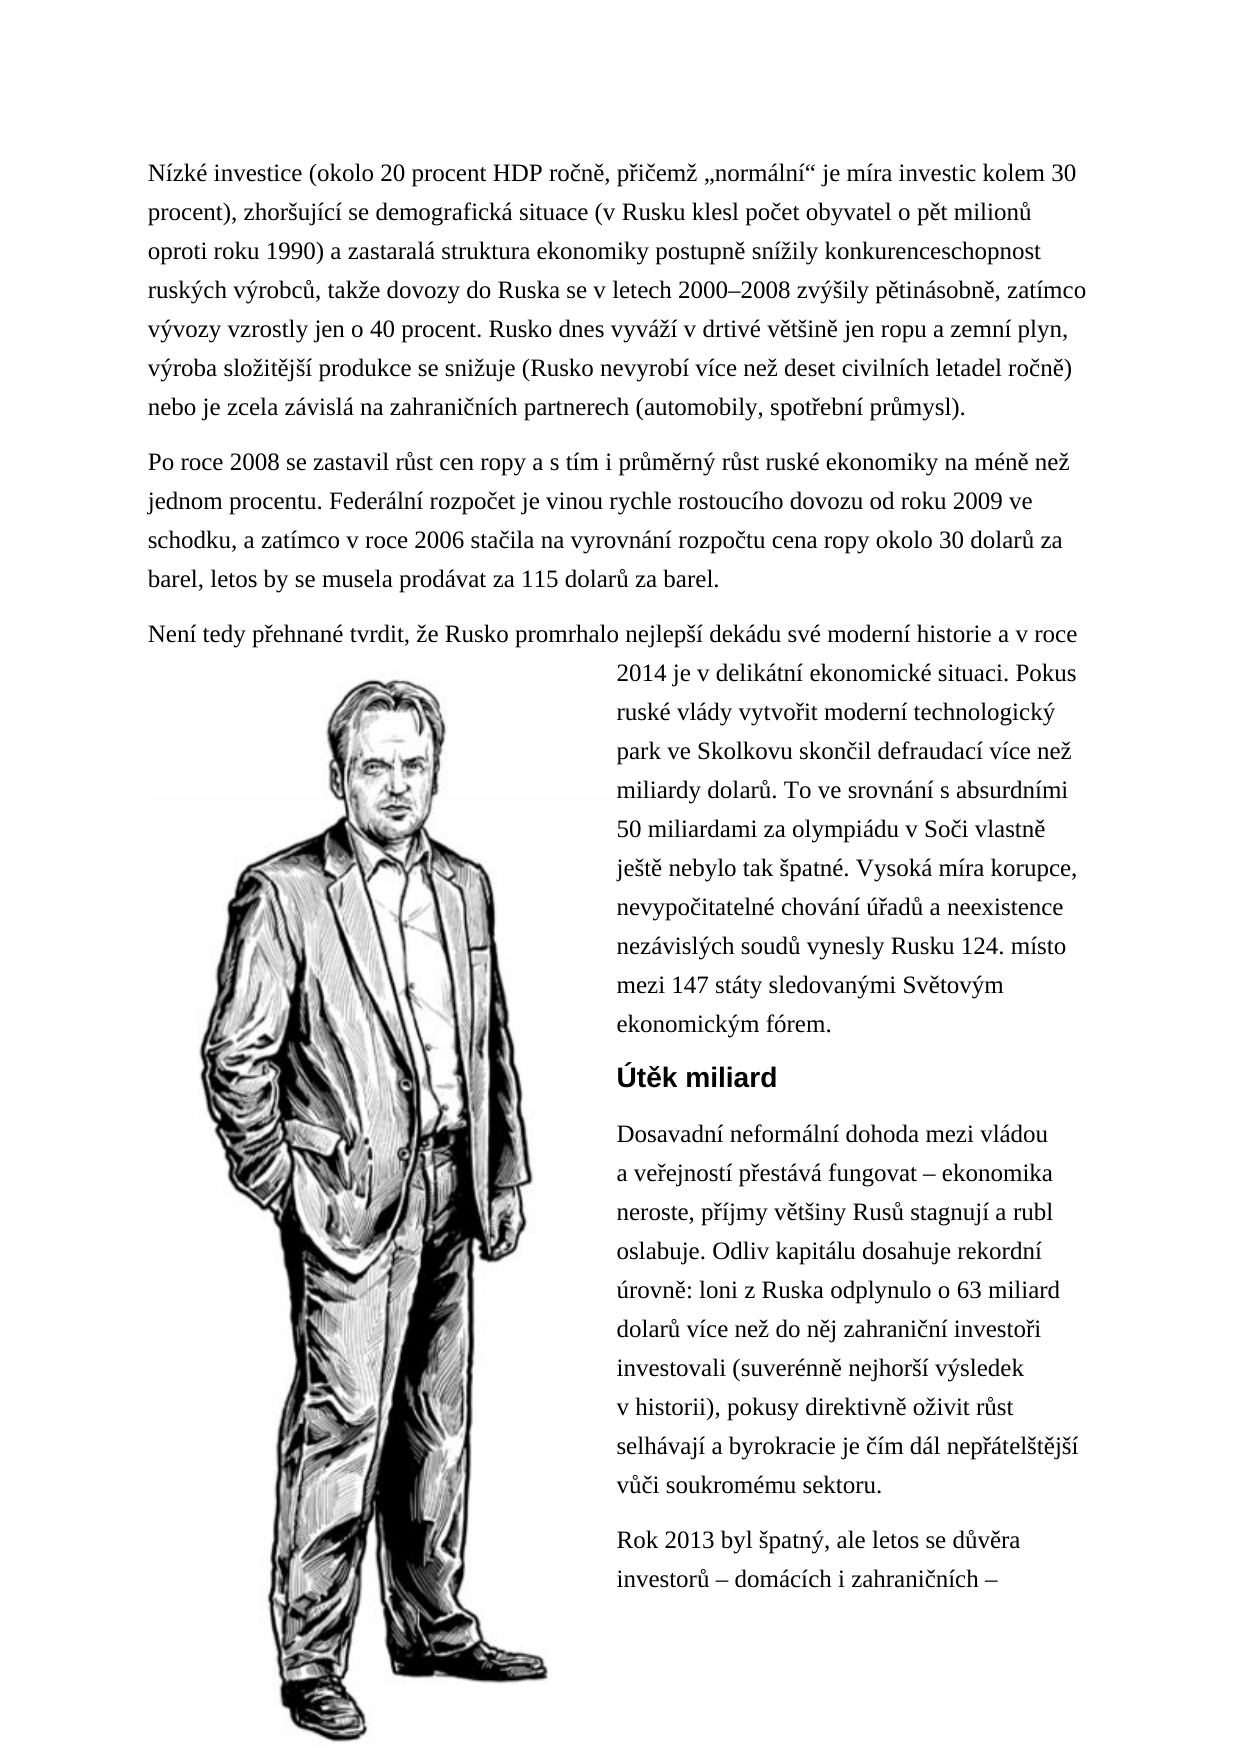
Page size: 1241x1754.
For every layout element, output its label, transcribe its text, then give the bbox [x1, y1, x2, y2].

picture [147, 658, 617, 1754]
text Dosavadní neformální dohoda mezi vládou a veřejností přestává fungovat – ekonomika neroste, příjmy většiny Rusů stagnují a rubl oslabuje. Odliv kapitálu dosahuje rekordní úrovně: loni z Ruska odplynulo o 63 miliard dolarů více než do něj zahraniční investoři investovali (suverénně nejhorší výsledek v historii), pokusy direktivně oživit růst selhávají a byrokracie je čím dál nepřátelštější vůči soukromému sektoru. [617, 1108, 1093, 1499]
text Nízké investice (okolo 20 procent HDP ročně, přičemž „normální“ je míra investic kolem 30 procent), zhoršující se demografická situace (v Rusku klesl počet obyvatel o pět milionů oproti roku 1990) a zastaralá struktura ekonomiky postupně snížily konkurenceschopnost ruských výrobců, takže dovozy do Ruska se v letech 2000–2008 zvýšily pětinásobně, zatímco vývozy vzrostly jen o 40 procent. Rusko dnes vyváží v drtivé většině jen ropu a zemní plyn, výroba složitější produkce se snižuje (Rusko nevyrobí více než deset civilních letadel ročně) nebo je zcela závislá na zahraničních partnerech (automobily, spotřební průmysl). [148, 148, 1093, 421]
text Není tedy přehnané tvrdit, že Rusko promrhalo nejlepší dekádu své moderní historie a v roce 2014 je v delikátní ekonomické situaci. Pokus ruské vlády vytvořit moderní technologický park ve Skolkovu skončil defraudací více než miliardy dolarů. To ve srovnání s absurdními 50 miliardami za olympiádu v Soči vlastně ještě nebylo tak špatné. Vysoká míra korupce, nevypočitatelné chování úřadů a neexistence nezávislých soudů vynesly Rusku 124. místo mezi 147 státy sledovanými Světovým ekonomickým fórem. [148, 608, 1093, 1038]
text Po roce 2008 se zastavil růst cen ropy a s tím i průměrný růst ruské ekonomiky na méně než jednom procentu. Federální rozpočet je vinou rychle rostoucího dovozu od roku 2009 ve schodku, a zatímco v roce 2006 stačila na vyrovnání rozpočtu cena ropy okolo 30 dolarů za barel, letos by se musela prodávat za 115 dolarů za barel. [148, 437, 1093, 593]
text Útěk miliard [617, 1054, 1093, 1093]
